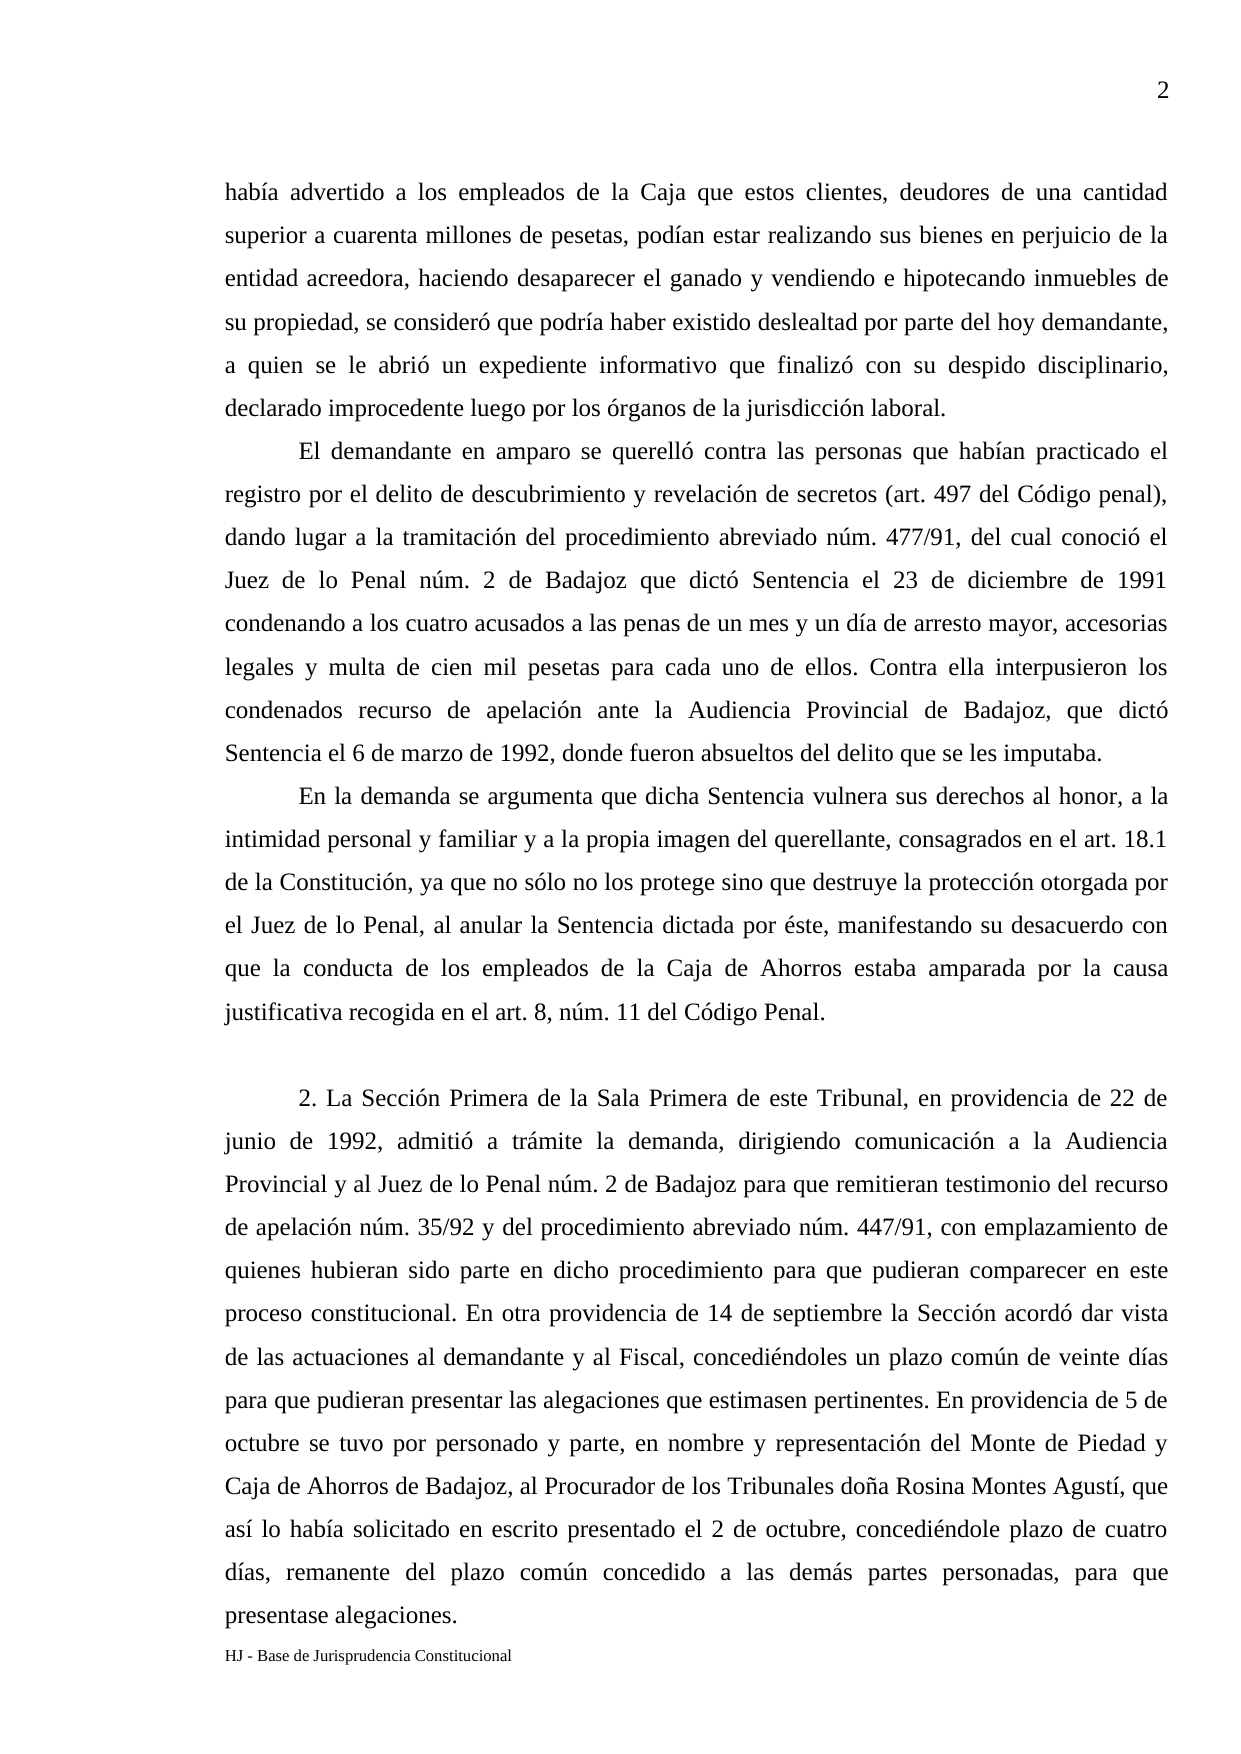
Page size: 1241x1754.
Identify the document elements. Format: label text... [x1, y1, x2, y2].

text 2. La Sección Primera de la Sala Primera de este Tribunal, en providencia de 22 de junio de 1992, admitió a trámite la demanda, dirigiendo comunicación a la Audiencia Provincial y al Juez de lo Penal núm. 2 de Badajoz para que remitieran testimonio del recurso de apelación núm. 35/92 y del procedimiento abreviado núm. 447/91, con emplazamiento de quienes hubieran sido parte en dicho procedimiento para que pudieran comparecer en este proceso constitucional. En otra providencia de 14 de septiembre la Sección acordó dar vista de las actuaciones al demandante y al Fiscal, concediéndoles un plazo común de veinte días para que pudieran presentar las alegaciones que estimasen pertinentes. En providencia de 5 de octubre se tuvo por personado y parte, en nombre y representación del Monte de Piedad y Caja de Ahorros de Badajoz, al Procurador de los Tribunales doña Rosina Montes Agustí, que así lo había solicitado en escrito presentado el 2 de octubre, concediéndole plazo de cuatro días, remanente del plazo común concedido a las demás partes personadas, para que presentase alegaciones. [224, 1083, 1169, 1629]
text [224, 177, 1169, 422]
text En la demanda se argumenta que dicha Sentencia vulnera sus derechos al honor, a la intimidad personal y familiar y a la propia imagen del querellante, consagrados en el art. 18.1 de la Constitución, ya que no sólo no los protege sino que destruye la protección otorgada por el Juez de lo Penal, al anular la Sentencia dictada por éste, manifestando su desacuerdo con que la conducta de los empleados de la Caja de Ahorros estaba amparada por la causa justificativa recogida en el art. 8, núm. 11 del Código Penal. [224, 781, 1169, 1025]
text El demandante en amparo se querelló contra las personas que habían practicado el registro por el delito de descubrimiento y revelación de secretos (art. 497 del Código penal), dando lugar a la tramitación del procedimiento abreviado núm. 477/91, del cual conoció el Juez de lo Penal núm. 2 de Badajoz que dictó Sentencia el 23 de diciembre de 1991 condenando a los cuatro acusados a las penas de un mes y un día de arresto mayor, accesorias legales y multa de cien mil pesetas para cada uno de ellos. Contra ella interpusieron los condenados recurso de apelación ante la Audiencia Provincial de Badajoz, que dictó Sentencia el 6 de marzo de 1992, donde fueron absueltos del delito que se les imputaba. [224, 436, 1169, 767]
